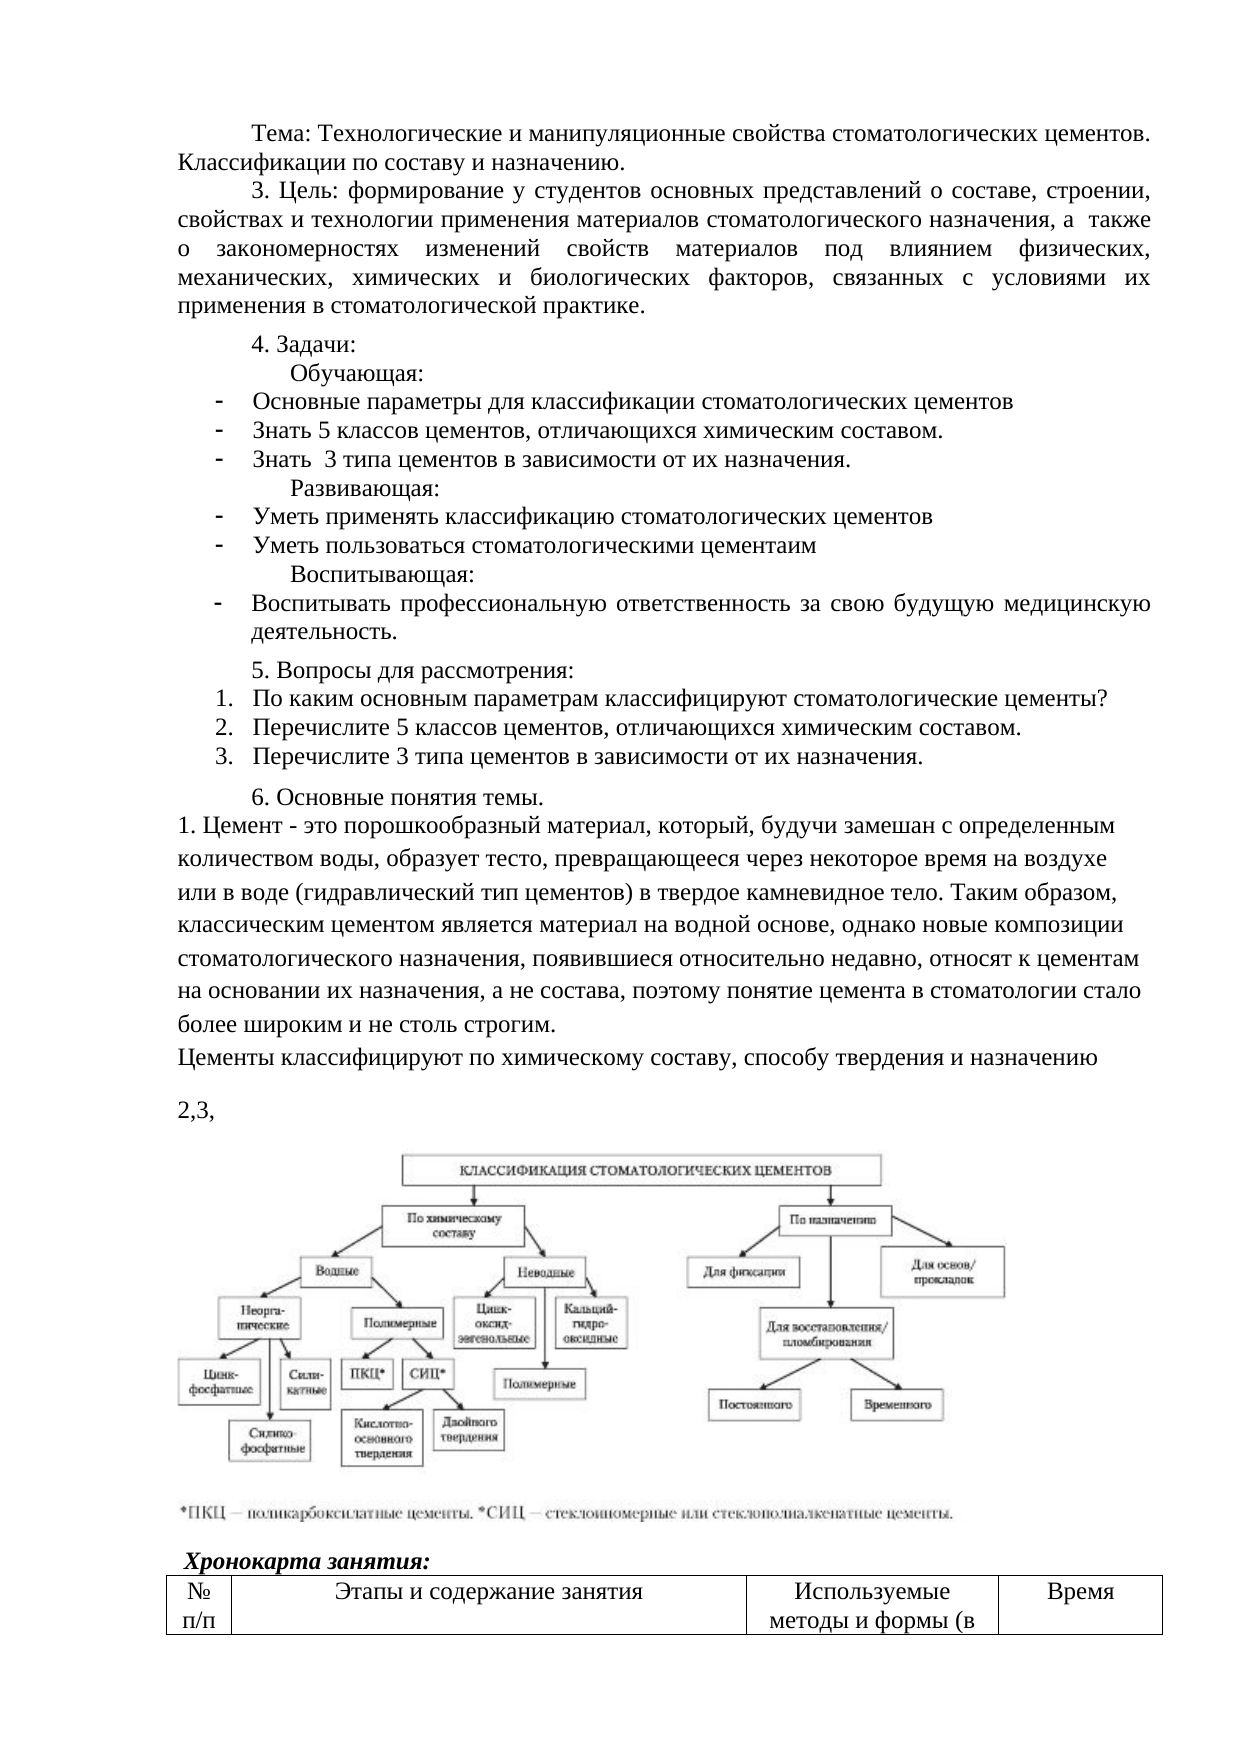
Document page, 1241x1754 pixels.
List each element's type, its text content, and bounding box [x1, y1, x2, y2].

text 5. Вопросы для рассмотрения: [177, 655, 1152, 683]
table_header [747, 1576, 998, 1633]
text 4. Задачи: [177, 329, 1152, 358]
list Знать 3 типа цементов в зависимости от их назначения. [215, 444, 1152, 473]
text Цементы классифицируют по химическому составу, способу твердения и назначению [177, 1042, 1152, 1070]
text Обучающая: [177, 358, 1152, 386]
table_header № п/п [167, 1576, 231, 1633]
list Перечислите 5 классов цементов, отличающихся химическим составом. [215, 712, 1152, 741]
list Знать 5 классов цементов, отличающихся химическим составом. [215, 415, 1152, 444]
list Перечислите 3 типа цементов в зависимости от их назначения. [215, 741, 1152, 770]
list Уметь пользоваться стоматологическими цементаим [215, 530, 1152, 559]
text Тема: Технологические и манипуляционные свойства стоматологических цементов. Классификации по составу и назначению. [177, 118, 1152, 176]
text Развивающая: [177, 473, 1152, 501]
text 2,3, [177, 1096, 1152, 1124]
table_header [232, 1576, 746, 1633]
text 1. Цемент - это порошкообразный материал, который, будучи замешан с определенным количеством воды, образует тесто, превращающееся через некоторое время на воздухе или в воде (гидравлический тип цементов) в твердое камневидное тело. Таким образом, классическим цементом является материал на водной основе, однако новые композиции стоматологического назначения, появившиеся относительно недавно, относят к цементам на основании их назначения, а не состава, поэтому понятие цемента в стоматологии стало более широким и не столь строгим. [177, 811, 1152, 1037]
table_header Время [999, 1576, 1162, 1633]
text 3. Цель: формирование у студентов основных представлений о составе, строении, свойствах и технологии применения материалов стоматологического назначения, а также о закономерностях изменений свойств материалов под влиянием физических, механических, химических и биологических факторов, связанных с условиями их применения в стоматологической практике. [177, 176, 1152, 319]
list По каким основным параметрам классифицируют стоматологические цементы? [215, 683, 1152, 712]
text 6. Основные понятия темы. [177, 782, 1152, 811]
text Хронокарта занятия: [177, 1546, 1152, 1575]
text Воспитывающая: [177, 559, 1152, 588]
picture [177, 1149, 1007, 1522]
list Уметь применять классификацию стоматологических цементов [215, 501, 1152, 530]
list Основные параметры для классификации стоматологических цементов [215, 386, 1152, 415]
list Воспитывать профессиональную ответственность за свою будущую медицинскую деятельность. [213, 588, 1152, 645]
